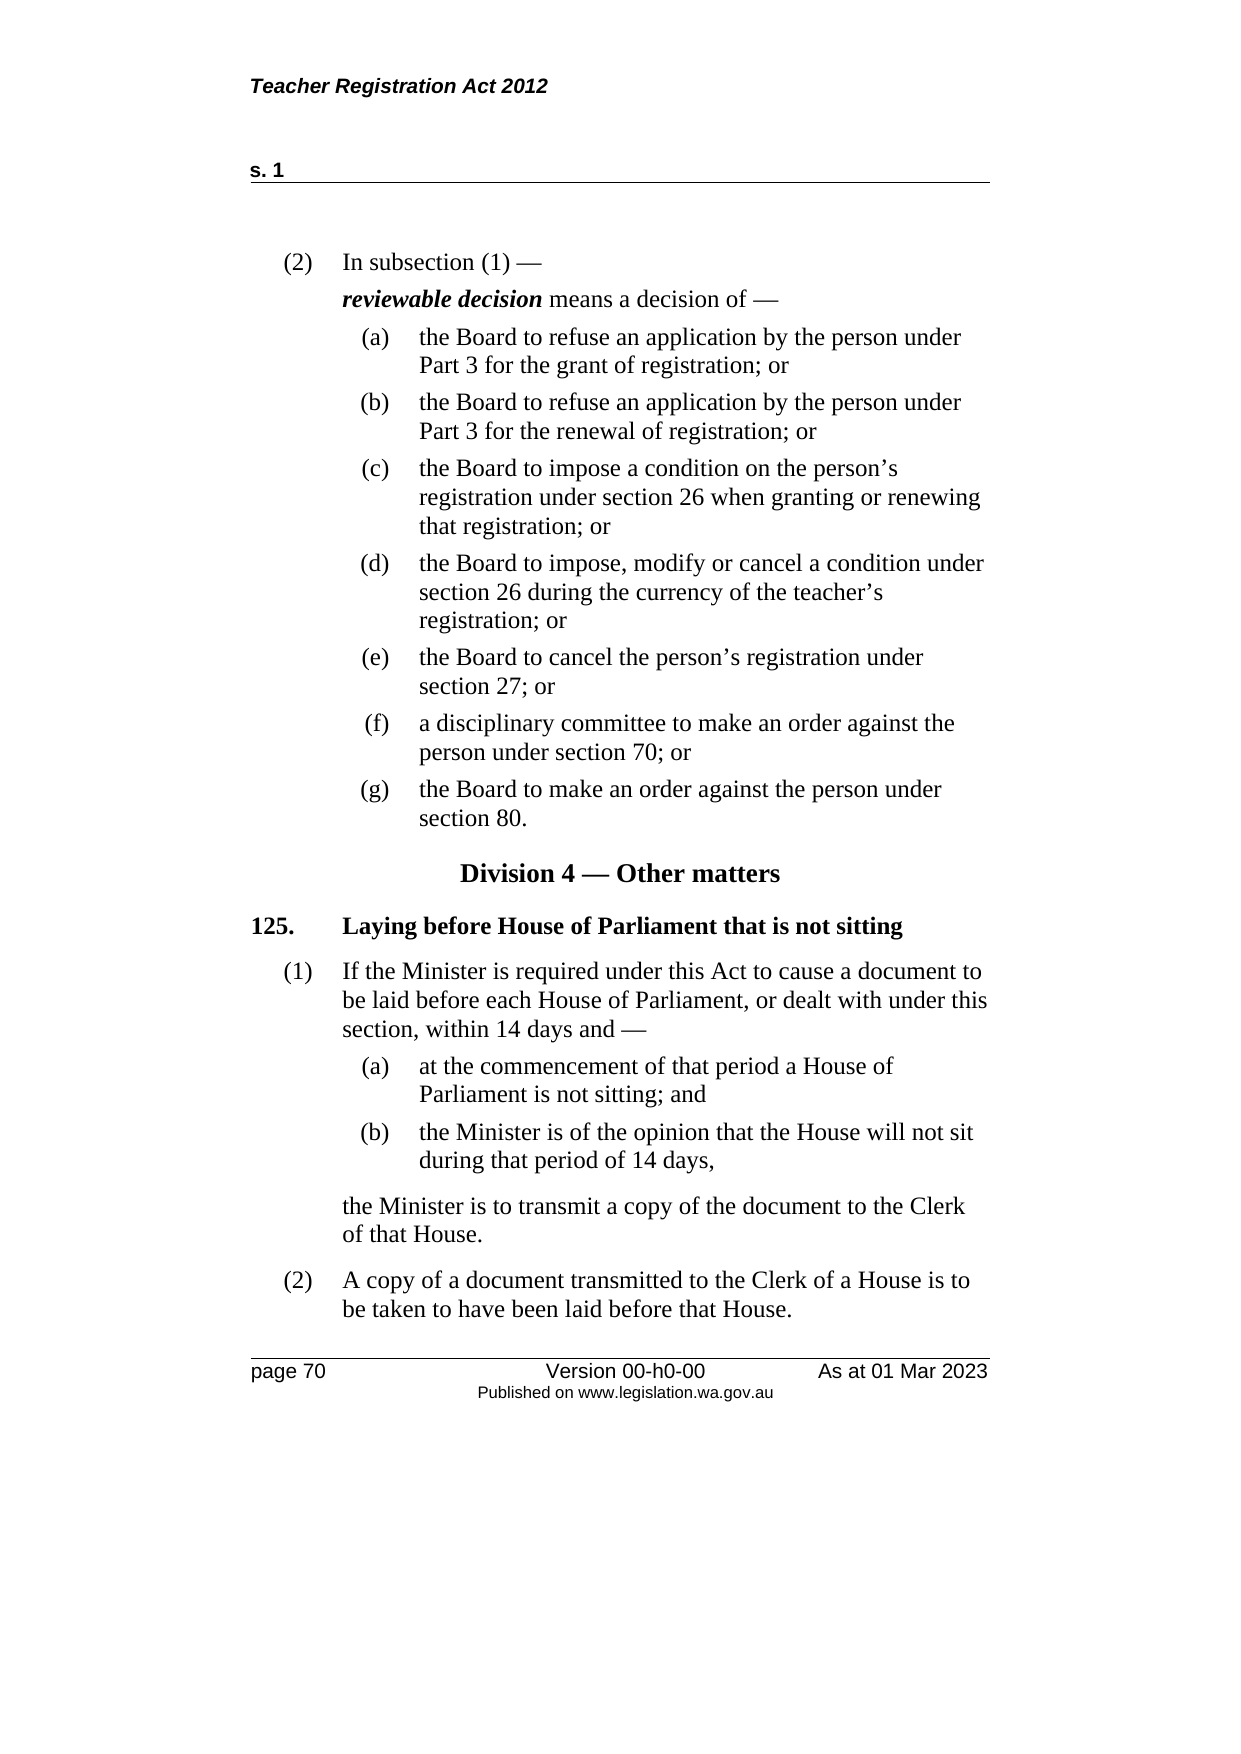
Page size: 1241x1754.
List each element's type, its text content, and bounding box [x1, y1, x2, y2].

text (g) the Board to make an order against the person under section 80. [251, 774, 990, 832]
subtitle 125. Laying before House of Parliament that is not sitting [251, 911, 990, 939]
text (2) A copy of a document transmitted to the Clerk of a House is to be taken to have been laid before that House. [251, 1265, 990, 1322]
text (a) the Board to refuse an application by the person under Part 3 for the grant of registration; or [251, 322, 990, 379]
text (b) the Minister is of the opinion that the House will not sit during that period of 14 days, [251, 1117, 990, 1174]
text (b) the Board to refuse an application by the person under Part 3 for the renewal of registration; or [251, 387, 990, 445]
text (1) If the Minister is required under this Act to cause a document to be laid before each House of Parliament, or dealt with under this section, within 14 days and — [251, 956, 990, 1042]
text reviewable decision means a decision of — [251, 284, 990, 313]
text (e) the Board to cancel the person’s registration under section 27; or [251, 642, 990, 700]
text the Minister is to transmit a copy of the document to the Clerk of that House. [251, 1191, 990, 1248]
text (d) the Board to impose, modify or cancel a condition under section 26 during the currency of the teacher’s registration; or [251, 548, 990, 634]
subtitle Division 4 — Other matters [251, 857, 990, 888]
text (c) the Board to impose a condition on the person’s registration under section 26 when granting or renewing that registration; or [251, 453, 990, 539]
text (f) a disciplinary committee to make an order against the person under section 70; or [251, 708, 990, 766]
text (a) at the commencement of that period a House of Parliament is not sitting; and [251, 1051, 990, 1108]
text (2) In subsection (1) — [251, 247, 990, 276]
